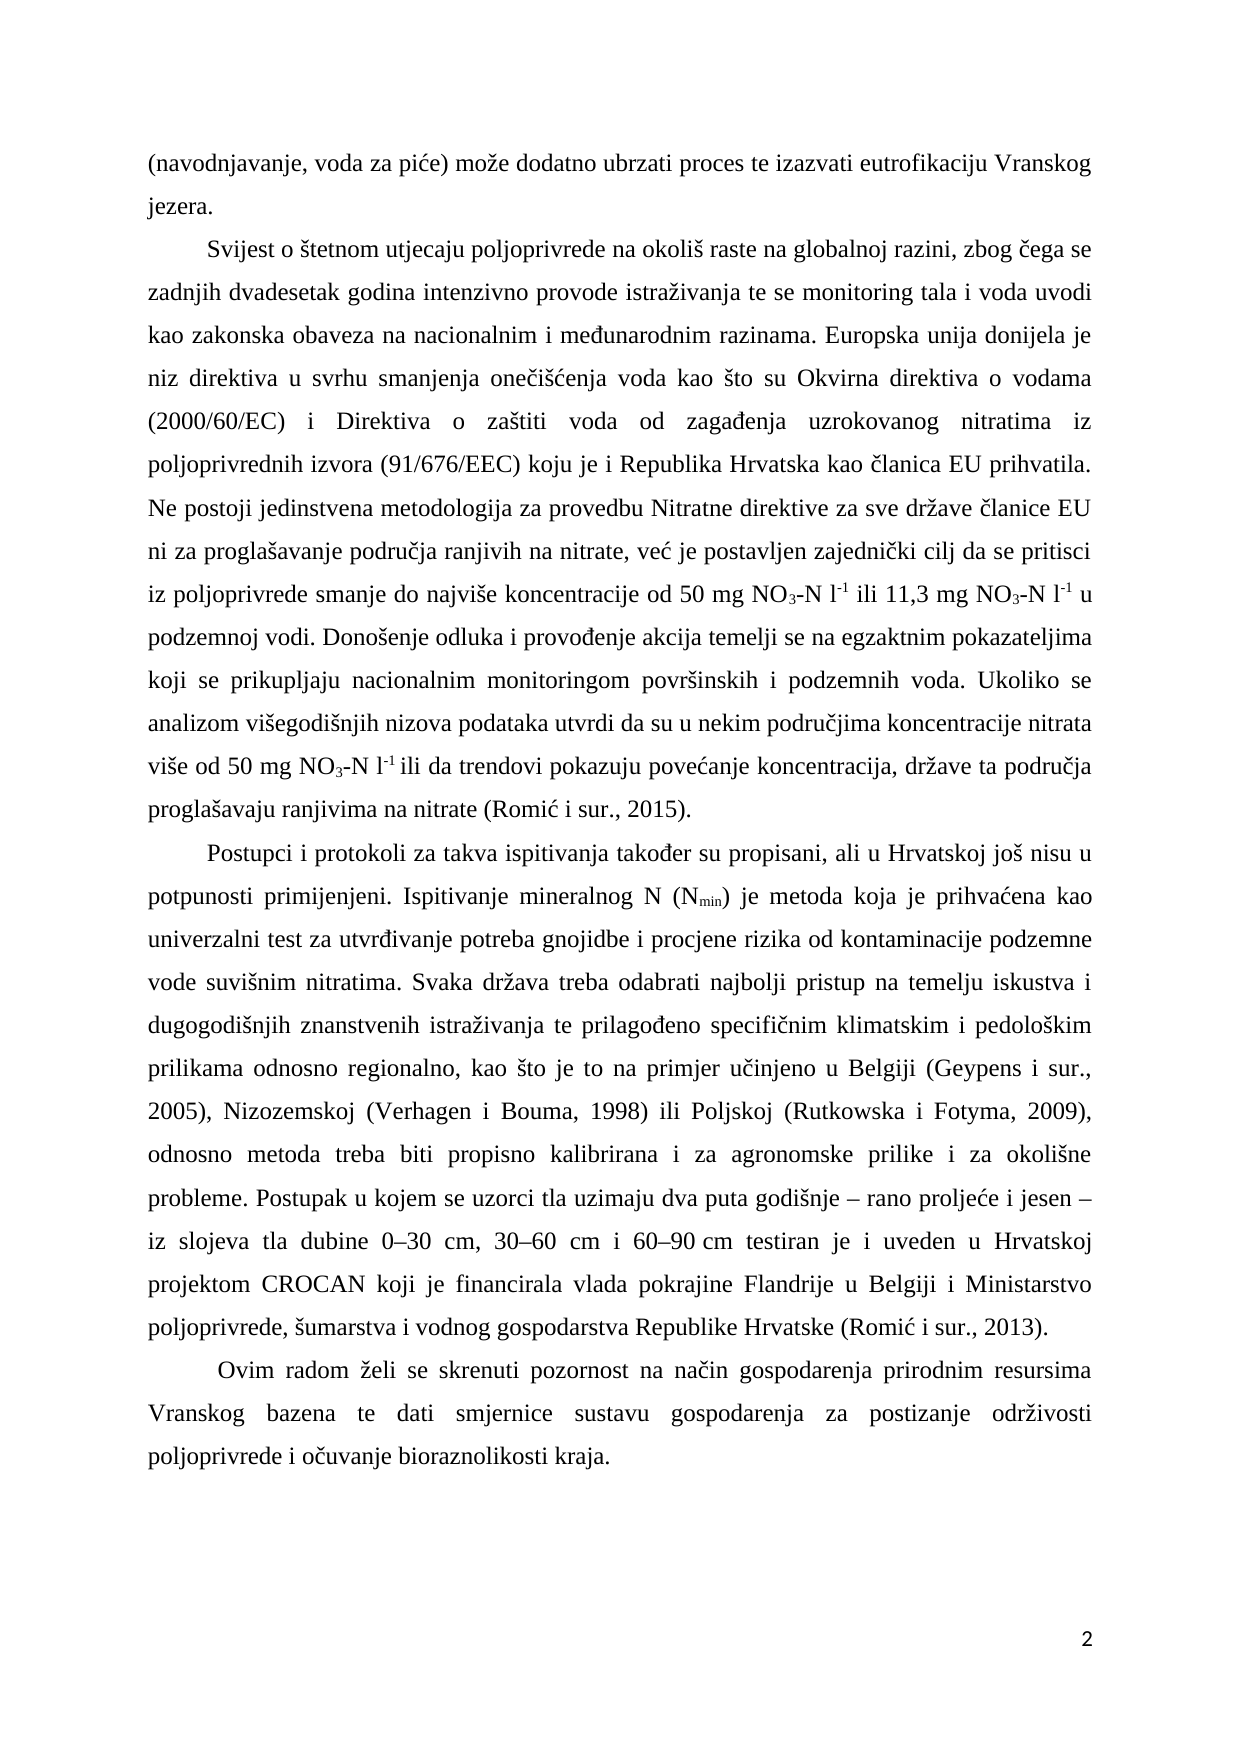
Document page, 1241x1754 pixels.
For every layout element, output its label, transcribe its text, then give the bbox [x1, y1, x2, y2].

text Ovim radom želi se skrenuti pozornost na način gospodarenja prirodnim resursima Vranskog bazena te dati smjernice sustavu gospodarenja za postizanje održivosti poljoprivrede i očuvanje bioraznolikosti kraja. [148, 1355, 1093, 1470]
text Postupci i protokoli za takva ispitivanja također su propisani, ali u Hrvatskoj još nisu u potpunosti primijenjeni. Ispitivanje mineralnog N (Nmin) je metoda koja je prihvaćena kao univerzalni test za utvrđivanje potreba gnojidbe i procjene rizika od kontaminacije podzemne vode suvišnim nitratima. Svaka država treba odabrati najbolji pristup na temelju iskustva i dugogodišnjih znanstvenih istraživanja te prilagođeno specifičnim klimatskim i pedološkim prilikama odnosno regionalno, kao što je to na primjer učinjeno u Belgiji (Geypens i sur., 2005), Nizozemskoj (Verhagen i Bouma, 1998) ili Poljskoj (Rutkowska i Fotyma, 2009), odnosno metoda treba biti propisno kalibrirana i za agronomske prilike i za okolišne probleme. Postupak u kojem se uzorci tla uzimaju dva puta godišnje – rano proljeće i jesen – iz slojeva tla dubine 0–30 cm, 30–60 cm i 60–90 cm testiran je i uveden u Hrvatskoj projektom CROCAN koji je financirala vlada pokrajine Flandrije u Belgiji i Ministarstvo poljoprivrede, šumarstva i vodnog gospodarstva Republike Hrvatske (Romić i sur., 2013). [148, 838, 1093, 1341]
text Svijest o štetnom utjecaju poljoprivrede na okoliš raste na globalnoj razini, zbog čega se zadnjih dvadesetak godina intenzivno provode istraživanja te se monitoring tala i voda uvodi kao zakonska obaveza na nacionalnim i međunarodnim razinama. Europska unija donijela je niz direktiva u svrhu smanjenja onečišćenja voda kao što su Okvirna direktiva o vodama (2000/60/EC) i Direktiva o zaštiti voda od zagađenja uzrokovanog nitratima iz poljoprivrednih izvora (91/676/EEC) koju je i Republika Hrvatska kao članica EU prihvatila. Ne postoji jedinstvena metodologija za provedbu Nitratne direktive za sve države članice EU ni za proglašavanje područja ranjivih na nitrate, već je postavljen zajednički cilj da se pritisci iz poljoprivrede smanje do najviše koncentracije od 50 mg NO3-N l-1 ili 11,3 mg NO3-N l-1 u podzemnoj vodi. Donošenje odluka i provođenje akcija temelji se na egzaktnim pokazateljima koji se prikupljaju nacionalnim monitoringom površinskih i podzemnih voda. Ukoliko se analizom višegodišnjih nizova podataka utvrdi da su u nekim područjima koncentracije nitrata više od 50 mg NO3-N l-1 ili da trendovi pokazuju povećanje koncentracija, države ta područja proglašavaju ranjivima na nitrate (Romić i sur., 2015). [148, 234, 1093, 823]
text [148, 148, 1093, 219]
